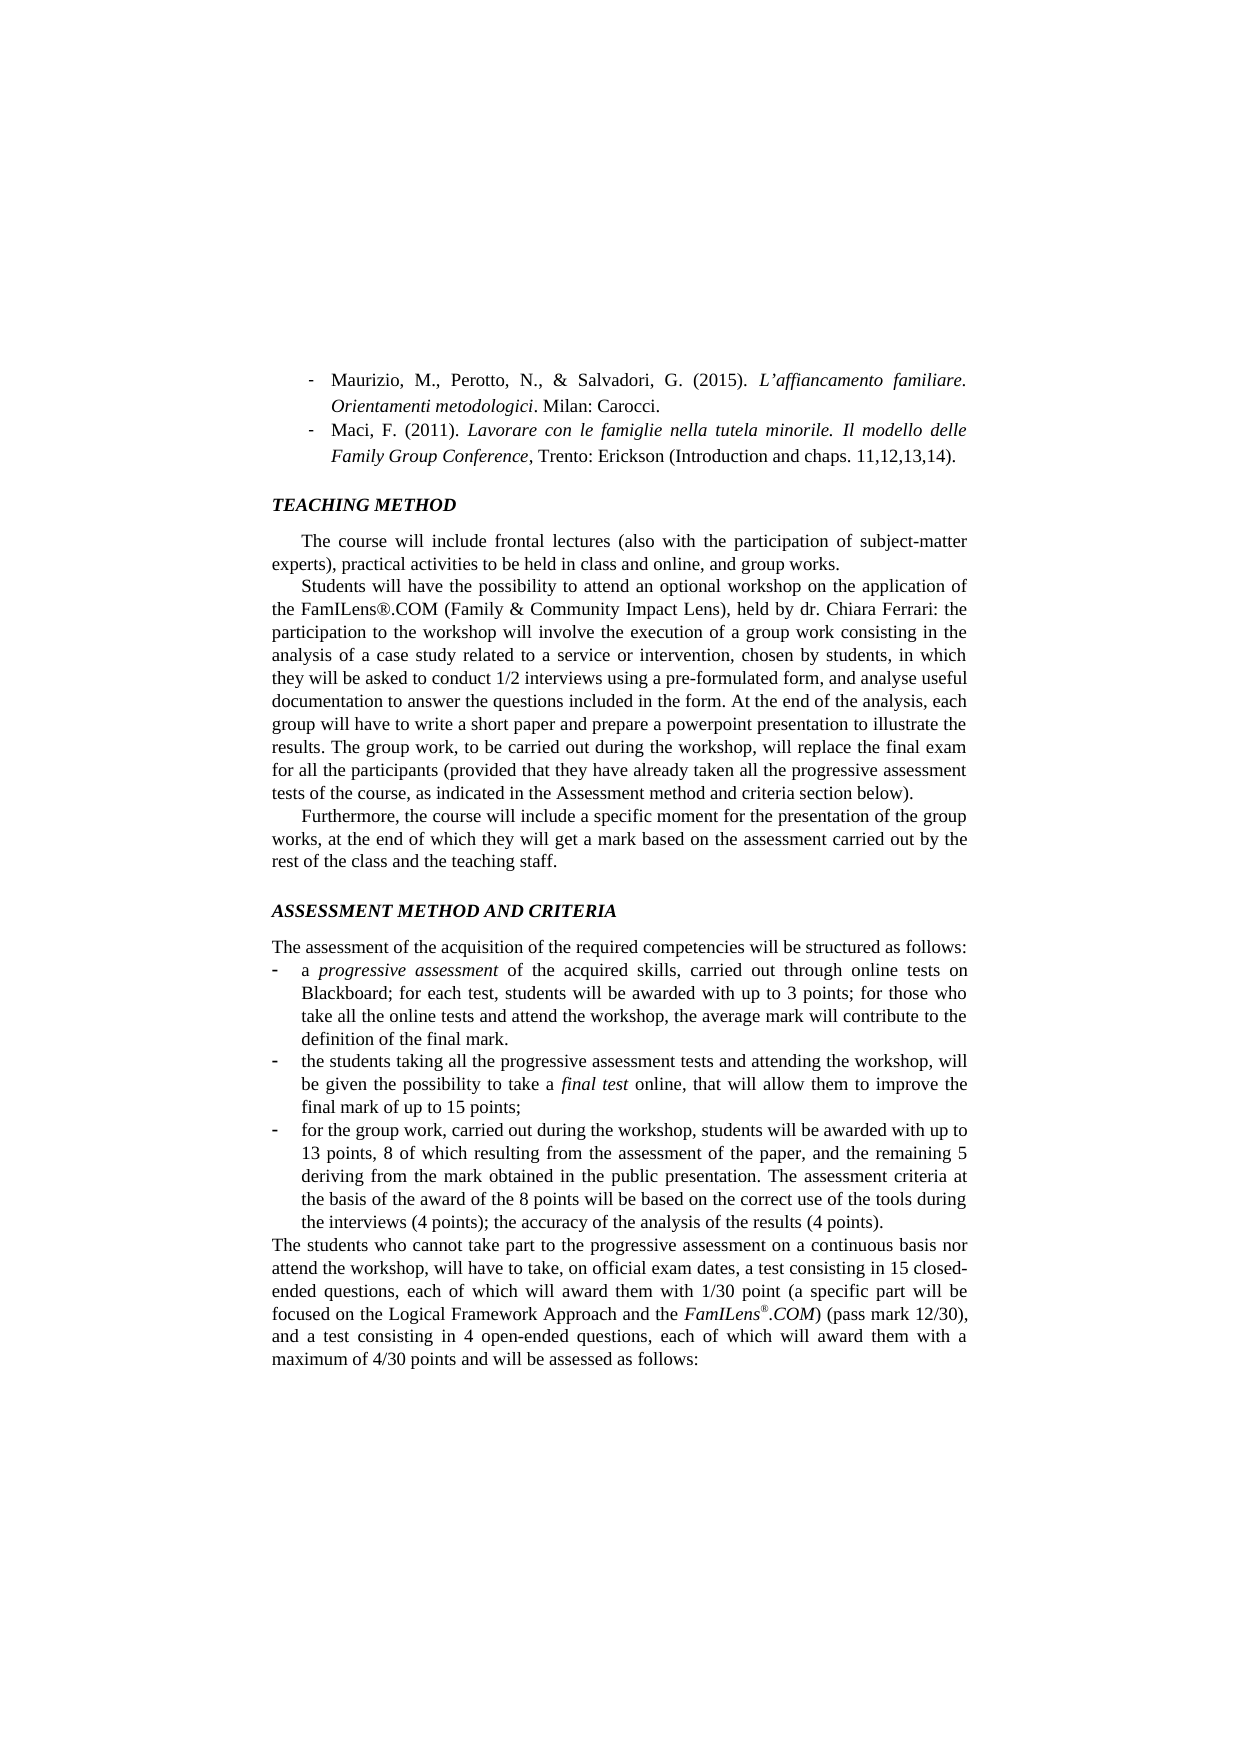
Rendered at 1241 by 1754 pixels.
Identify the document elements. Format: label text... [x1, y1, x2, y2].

text Students will have the possibility to attend an optional workshop on the application of the FamILens®.COM (Family & Community Impact Lens), held by dr. Chiara Ferrari: the participation to the workshop will involve the execution of a group work consisting in the analysis of a case study related to a service or intervention, chosen by students, in which they will be asked to conduct 1/2 interviews using a pre-formulated form, and analyse useful documentation to answer the questions included in the form. At the end of the analysis, each group will have to write a short paper and prepare a powerpoint presentation to illustrate the results. The group work, to be carried out during the workshop, will replace the final exam for all the participants (provided that they have already taken all the progressive assessment tests of the course, as indicated in the Assessment method and criteria section below). [272, 574, 968, 804]
list Maurizio, M., Perotto, N., & Salvadori, G. (2015). L’affiancamento familiare. Orientamenti metodologici. Milan: Carocci. [308, 366, 968, 416]
text The students who cannot take part to the progressive assessment on a continuous basis nor attend the workshop, will have to take, on official exam dates, a test consisting in 15 closed-ended questions, each of which will award them with 1/30 point (a specific part will be focused on the Logical Framework Approach and the FamILens®.COM) (pass mark 12/30), and a test consisting in 4 open-ended questions, each of which will award them with a maximum of 4/30 points and will be assessed as follows: [272, 1233, 968, 1370]
text TEACHING METHOD [272, 491, 968, 516]
list for the group work, carried out during the workshop, students will be awarded with up to 13 points, 8 of which resulting from the assessment of the paper, and the remaining 5 deriving from the mark obtained in the public presentation. The assessment criteria at the basis of the award of the 8 points will be based on the correct use of the tools during the interviews (4 points); the accuracy of the analysis of the results (4 points). [272, 1118, 968, 1233]
list the students taking all the progressive assessment tests and attending the workshop, will be given the possibility to take a final test online, that will allow them to improve the final mark of up to 15 points; [272, 1049, 968, 1118]
list Maci, F. (2011). Lavorare con le famiglie nella tutela minorile. Il modello delle Family Group Conference, Trento: Erickson (Introduction and chaps. 11,12,13,14). [308, 416, 968, 466]
text The course will include frontal lectures (also with the participation of subject-matter experts), practical activities to be held in class and online, and group works. [272, 529, 968, 574]
text The assessment of the acquisition of the required competencies will be structured as follows: [272, 935, 968, 958]
list a progressive assessment of the acquired skills, carried out through online tests on Blackboard; for each test, students will be awarded with up to 3 points; for those who take all the online tests and attend the workshop, the average mark will contribute to the definition of the final mark. [272, 958, 968, 1049]
text ASSESSMENT METHOD AND CRITERIA [272, 897, 968, 922]
text Furthermore, the course will include a specific moment for the presentation of the group works, at the end of which they will get a mark based on the assessment carried out by the rest of the class and the teaching staff. [272, 804, 968, 872]
